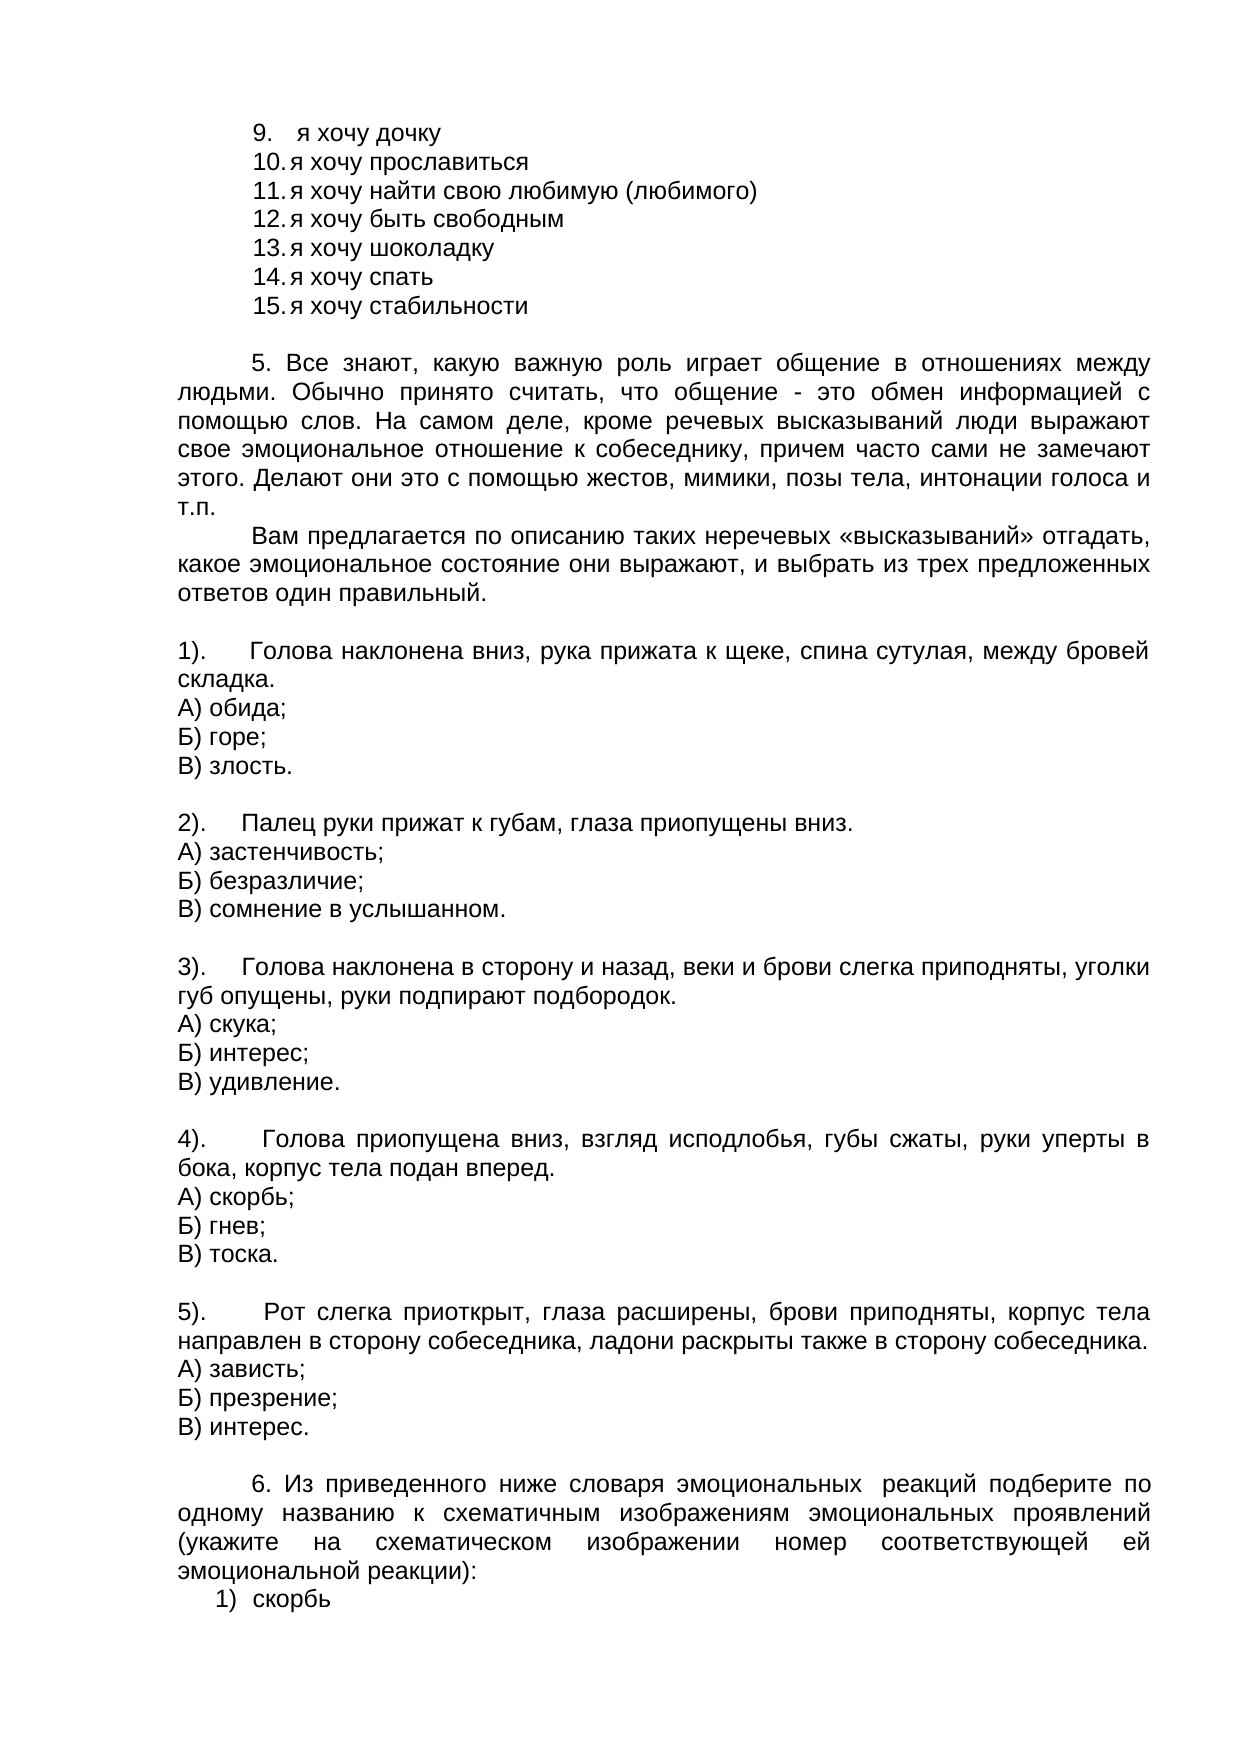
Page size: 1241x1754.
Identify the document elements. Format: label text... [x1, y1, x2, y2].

list я хочу найти свою любимую (любимого) [252, 176, 1152, 204]
text Б) гнев; [177, 1211, 1152, 1239]
list скорбь [215, 1584, 1152, 1613]
text Вам предлагается по описанию таких неречевых «высказываний» отгадать, какое эмоциональное состояние они выражают, и выбрать из трех предложенных ответов один правильный. [177, 521, 1152, 607]
text 2). Палец руки прижат к губам, глаза приопущены вниз. [177, 808, 1152, 837]
text 1). Голова наклонена вниз, рука прижата к щеке, спина сутулая, между бровей складка. [177, 636, 1152, 693]
text В) сомнение в услышанном. [177, 894, 1152, 923]
text А) скука; [177, 1009, 1152, 1038]
text А) скорбь; [177, 1182, 1152, 1211]
text Б) презрение; [177, 1383, 1152, 1412]
list я хочу дочку [252, 118, 1152, 147]
list я хочу прославиться [252, 147, 1152, 176]
text В) тоска. [177, 1239, 1152, 1268]
text В) злость. [177, 751, 1152, 779]
list я хочу быть свободным [252, 204, 1152, 233]
text 3). Голова наклонена в сторону и назад, веки и брови слегка приподняты, уголки губ опущены, руки подпирают подбородок. [177, 952, 1152, 1009]
text Б) горе; [177, 722, 1152, 751]
text А) обида; [177, 693, 1152, 722]
text В) интерес. [177, 1412, 1152, 1441]
text 4). Голова приопущена вниз, взгляд исподлобья, губы сжаты, руки уперты в бока, корпус тела подан вперед. [177, 1124, 1152, 1182]
text А) зависть; [177, 1354, 1152, 1383]
text 6. Из приведенного ниже словаря эмоциональных реакций подберите по одному названию к схематичным изображениям эмоциональных проявлений (укажите на схематическом изображении номер соответствующей ей эмоциональной реакции): [177, 1469, 1152, 1584]
list 5. Все знают, какую важную роль играет общение в отношениях между людьми. Обычно принято считать, что общение - это обмен информацией с помощью слов. На самом деле, кроме речевых высказываний люди выражают свое эмоциональное отношение к собеседнику, причем часто сами не замечают этого. Делают они это с помощью жестов, мимики, позы тела, интонации голоса и т.п. [177, 348, 1152, 521]
text 5). Рот слегка приоткрыт, глаза расширены, брови приподняты, корпус тела направлен в сторону собеседника, ладони раскрыты также в сторону собеседника. [177, 1297, 1152, 1354]
list я хочу стабильности [252, 291, 1152, 319]
text А) застенчивость; [177, 837, 1152, 866]
text Б) безразличие; [177, 866, 1152, 894]
text В) удивление. [177, 1067, 1152, 1096]
list я хочу спать [252, 262, 1152, 291]
text Б) интерес; [177, 1038, 1152, 1067]
list я хочу шоколадку [252, 233, 1152, 262]
